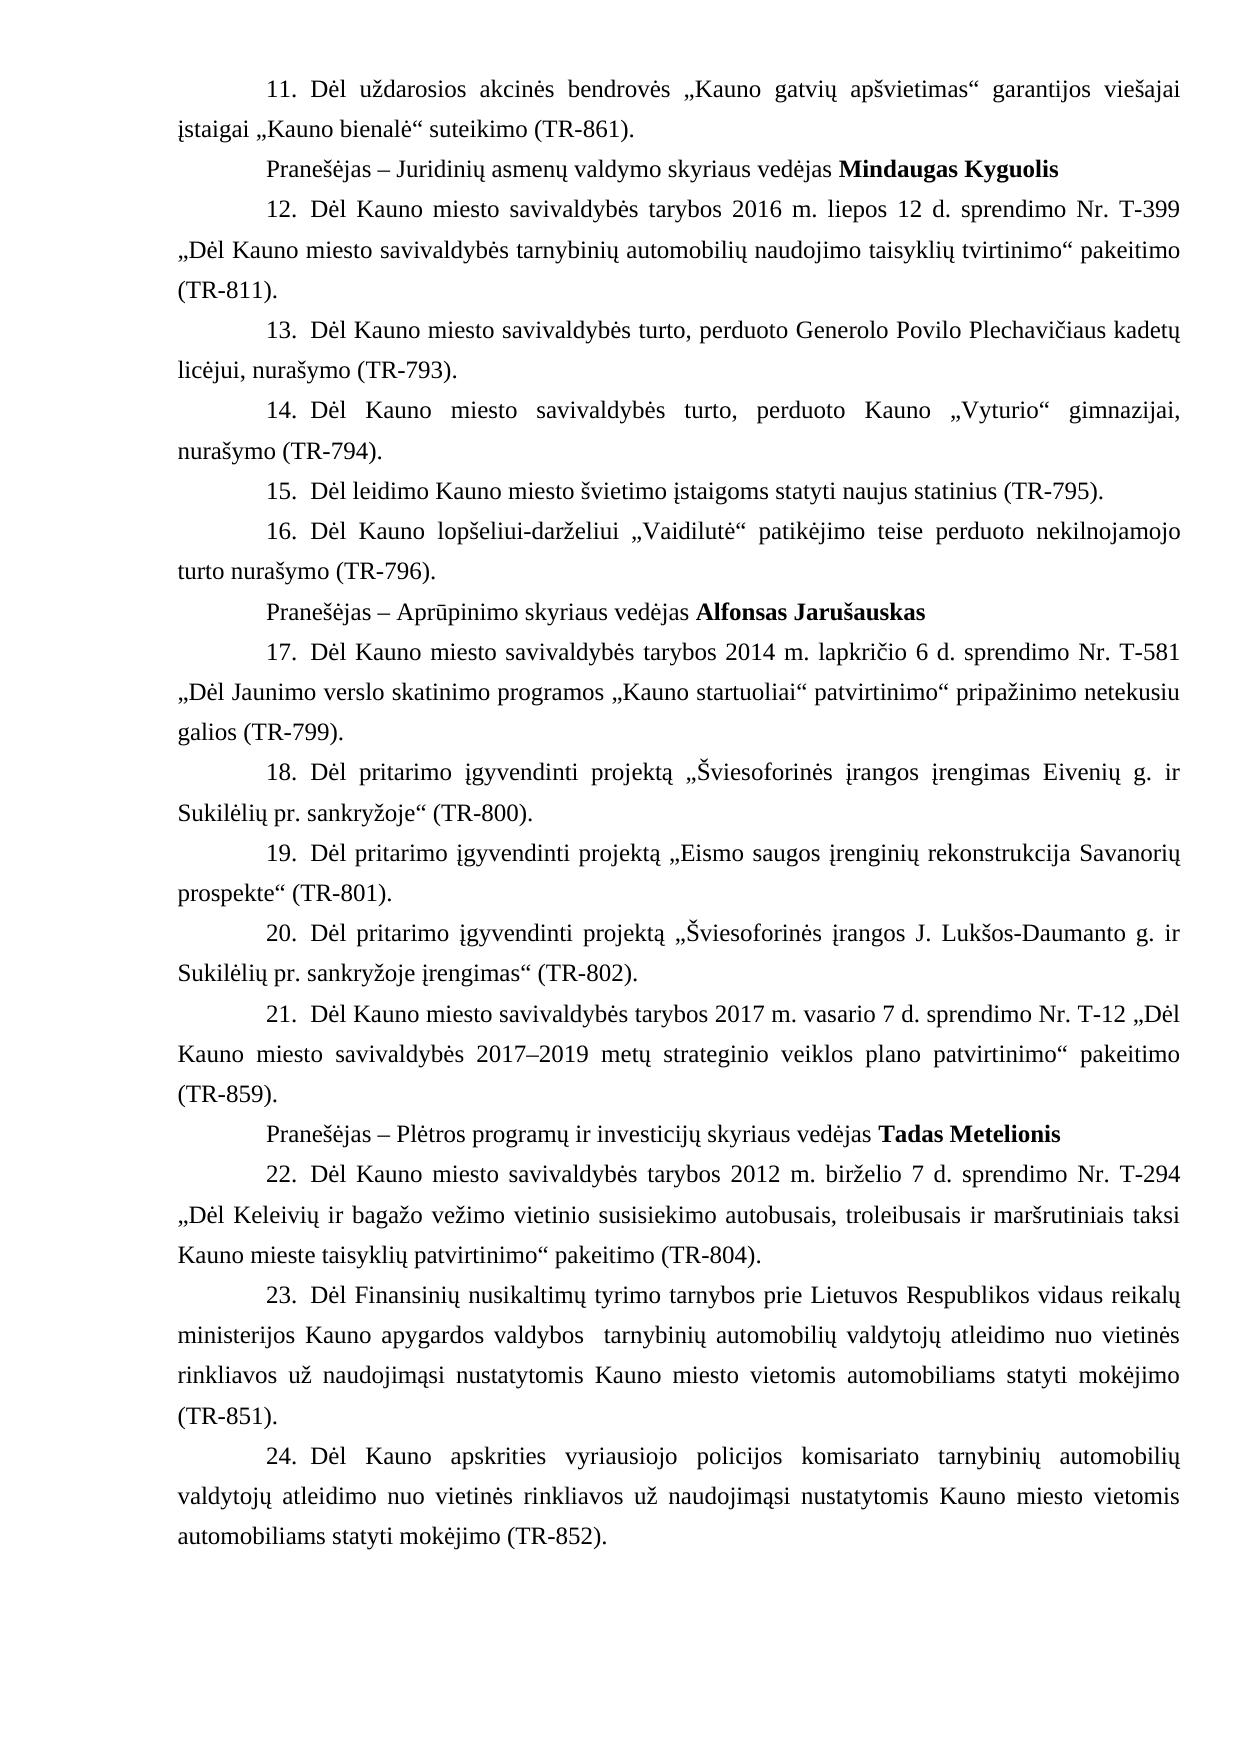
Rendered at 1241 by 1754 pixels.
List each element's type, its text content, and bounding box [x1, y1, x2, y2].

list Dėl Kauno miesto savivaldybės tarybos 2014 m. lapkričio 6 d. sprendimo Nr. T-581 „Dėl Jaunimo verslo skatinimo programos „Kauno startuoliai“ patvirtinimo“ pripažinimo netekusiu galios (TR-799). [177, 637, 1181, 746]
list Dėl Kauno miesto savivaldybės tarybos 2017 m. vasario 7 d. sprendimo Nr. T-12 „Dėl Kauno miesto savivaldybės 2017–2019 metų strateginio veiklos plano patvirtinimo“ pakeitimo (TR-859). [177, 999, 1181, 1108]
list Dėl pritarimo įgyvendinti projektą „Šviesoforinės įrangos įrengimas Eivenių g. ir Sukilėlių pr. sankryžoje“ (TR-800). [177, 757, 1181, 826]
list Dėl Kauno lopšeliui-darželiui „Vaidilutė“ patikėjimo teise perduoto nekilnojamojo turto nurašymo (TR-796). [177, 516, 1181, 585]
list Dėl Finansinių nusikaltimų tyrimo tarnybos prie Lietuvos Respublikos vidaus reikalų ministerijos Kauno apygardos valdybos tarnybinių automobilių valdytojų atleidimo nuo vietinės rinkliavos už naudojimąsi nustatytomis Kauno miesto vietomis automobiliams statyti mokėjimo (TR-851). [177, 1280, 1181, 1429]
list Dėl Kauno apskrities vyriausiojo policijos komisariato tarnybinių automobilių valdytojų atleidimo nuo vietinės rinkliavos už naudojimąsi nustatytomis Kauno miesto vietomis automobiliams statyti mokėjimo (TR-852). [177, 1441, 1181, 1550]
list Dėl pritarimo įgyvendinti projektą „Šviesoforinės įrangos J. Lukšos-Daumanto g. ir Sukilėlių pr. sankryžoje įrengimas“ (TR-802). [177, 918, 1181, 987]
list Dėl leidimo Kauno miesto švietimo įstaigoms statyti naujus statinius (TR-795). [177, 476, 1181, 505]
text Pranešėjas – Juridinių asmenų valdymo skyriaus vedėjas Mindaugas Kyguolis [266, 154, 1181, 183]
text Pranešėjas – Aprūpinimo skyriaus vedėjas Alfonsas Jarušauskas [266, 597, 1181, 625]
text Pranešėjas – Plėtros programų ir investicijų skyriaus vedėjas Tadas Metelionis [266, 1119, 1181, 1148]
list Dėl Kauno miesto savivaldybės turto, perduoto Kauno „Vyturio“ gimnazijai, nurašymo (TR-794). [177, 396, 1181, 464]
list Dėl Kauno miesto savivaldybės tarybos 2012 m. birželio 7 d. sprendimo Nr. T-294 „Dėl Keleivių ir bagažo vežimo vietinio susisiekimo autobusais, troleibusais ir maršrutiniais taksi Kauno mieste taisyklių patvirtinimo“ pakeitimo (TR-804). [177, 1159, 1181, 1269]
list Dėl Kauno miesto savivaldybės turto, perduoto Generolo Povilo Plechavičiaus kadetų licėjui, nurašymo (TR-793). [177, 315, 1181, 384]
list Dėl Kauno miesto savivaldybės tarybos 2016 m. liepos 12 d. sprendimo Nr. T-399 „Dėl Kauno miesto savivaldybės tarnybinių automobilių naudojimo taisyklių tvirtinimo“ pakeitimo (TR-811). [177, 194, 1181, 304]
list Dėl uždarosios akcinės bendrovės „Kauno gatvių apšvietimas“ garantijos viešajai įstaigai „Kauno bienalė“ suteikimo (TR-861). [177, 74, 1181, 143]
list Dėl pritarimo įgyvendinti projektą „Eismo saugos įrenginių rekonstrukcija Savanorių prospekte“ (TR-801). [177, 838, 1181, 907]
